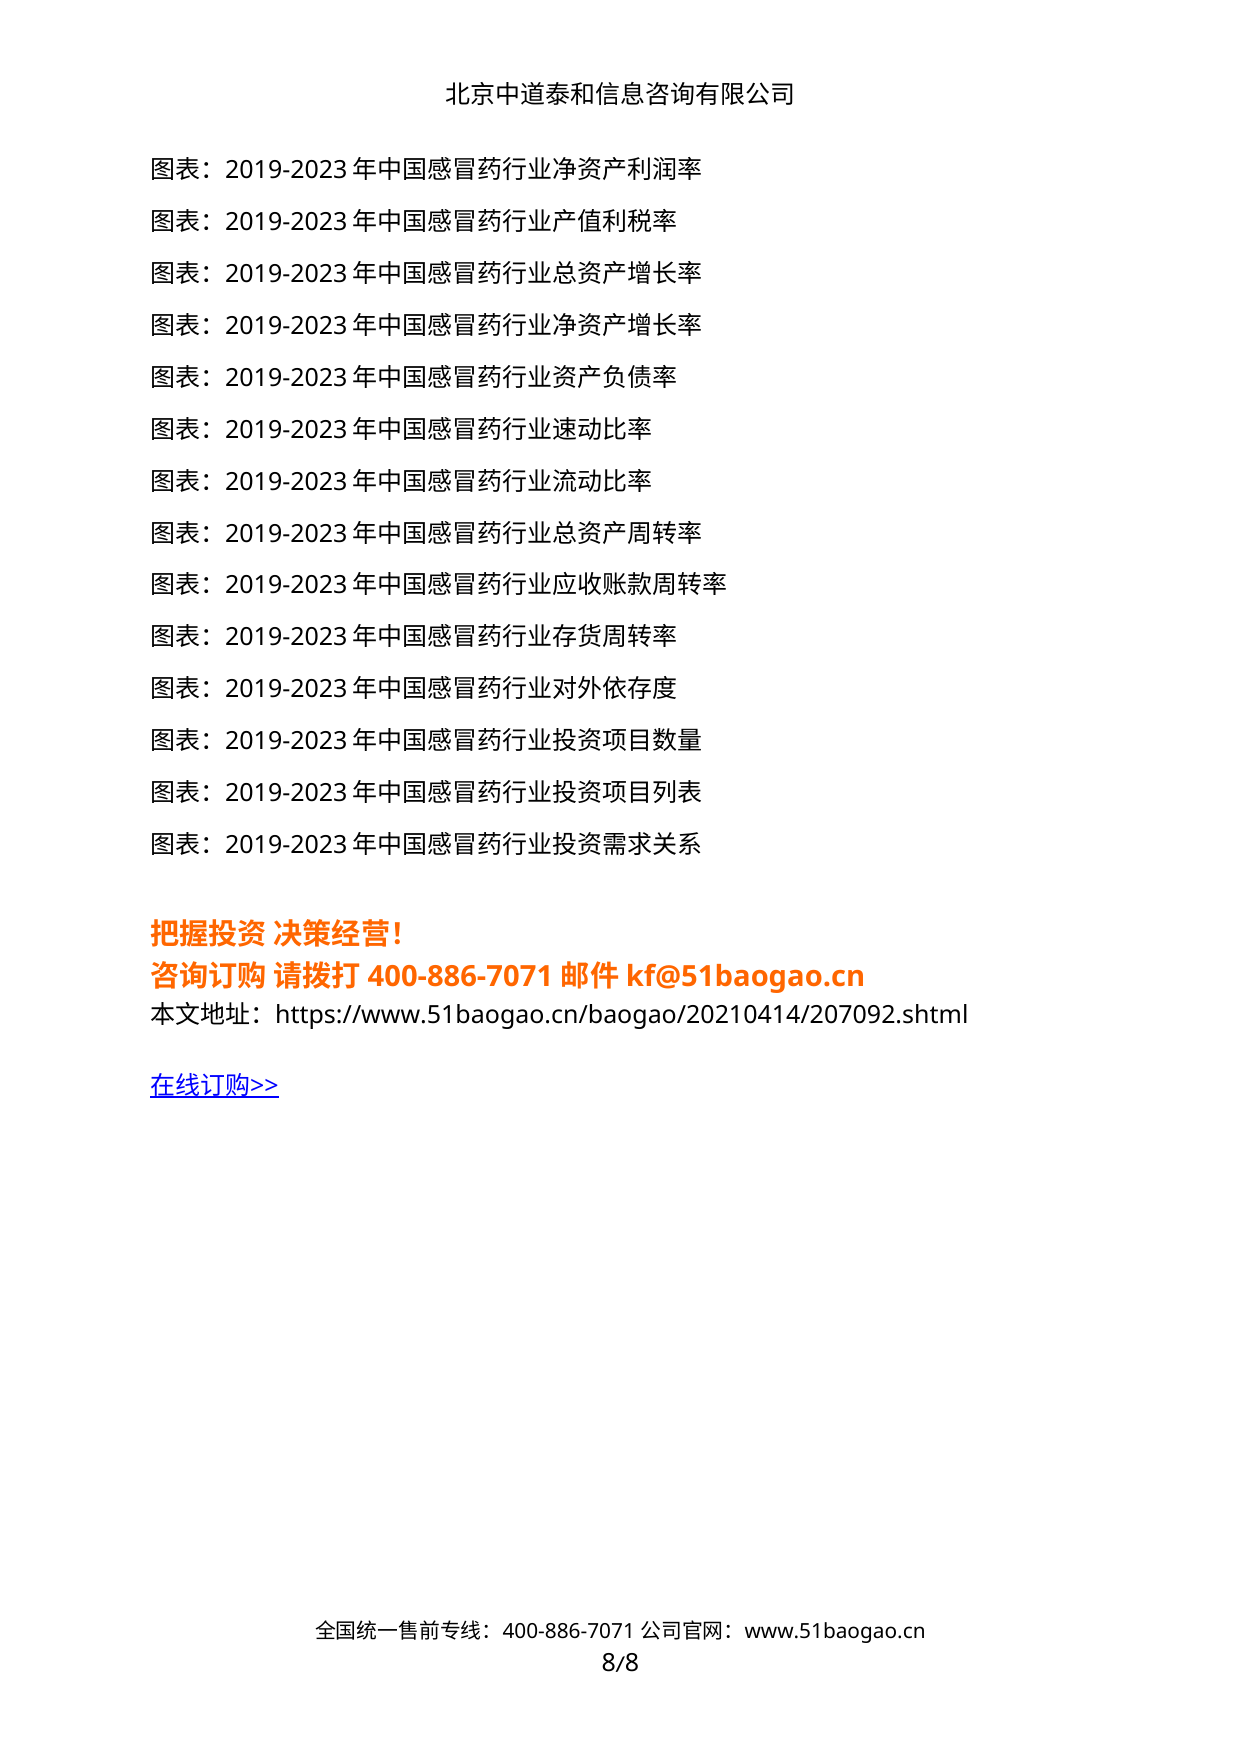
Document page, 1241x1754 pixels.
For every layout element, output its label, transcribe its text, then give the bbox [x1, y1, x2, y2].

text 图表：2019-2023年中国感冒药行业流动比率 [150, 461, 1090, 497]
text 图表：2019-2023年中国感冒药行业总资产周转率 [150, 513, 1090, 549]
text 图表：2019-2023年中国感冒药行业存货周转率 [150, 617, 1090, 653]
text 在线订购>> [150, 1031, 1090, 1102]
text 图表：2019-2023年中国感冒药行业投资项目数量 [150, 721, 1090, 757]
text 图表：2019-2023年中国感冒药行业对外依存度 [150, 669, 1090, 705]
text 图表：2019-2023年中国感冒药行业净资产利润率 [150, 150, 1090, 186]
text 图表：2019-2023年中国感冒药行业应收账款周转率 [150, 565, 1090, 601]
text 图表：2019-2023年中国感冒药行业净资产增长率 [150, 306, 1090, 342]
text 图表：2019-2023年中国感冒药行业总资产增长率 [150, 254, 1090, 290]
text 图表：2019-2023年中国感冒药行业速动比率 [150, 409, 1090, 446]
text 图表：2019-2023年中国感冒药行业投资项目列表 [150, 772, 1090, 809]
text 图表：2019-2023年中国感冒药行业资产负债率 [150, 357, 1090, 394]
text 图表：2019-2023年中国感冒药行业投资需求关系 [150, 824, 1090, 861]
text 把握投资 决策经营！咨询订购 请拨打 400-886-7071 邮件 kf@51baogao.cn本文地址：https://www.51baogao.cn/baogao/20210414/207092.shtml [150, 876, 1090, 1031]
text 图表：2019-2023年中国感冒药行业产值利税率 [150, 202, 1090, 238]
